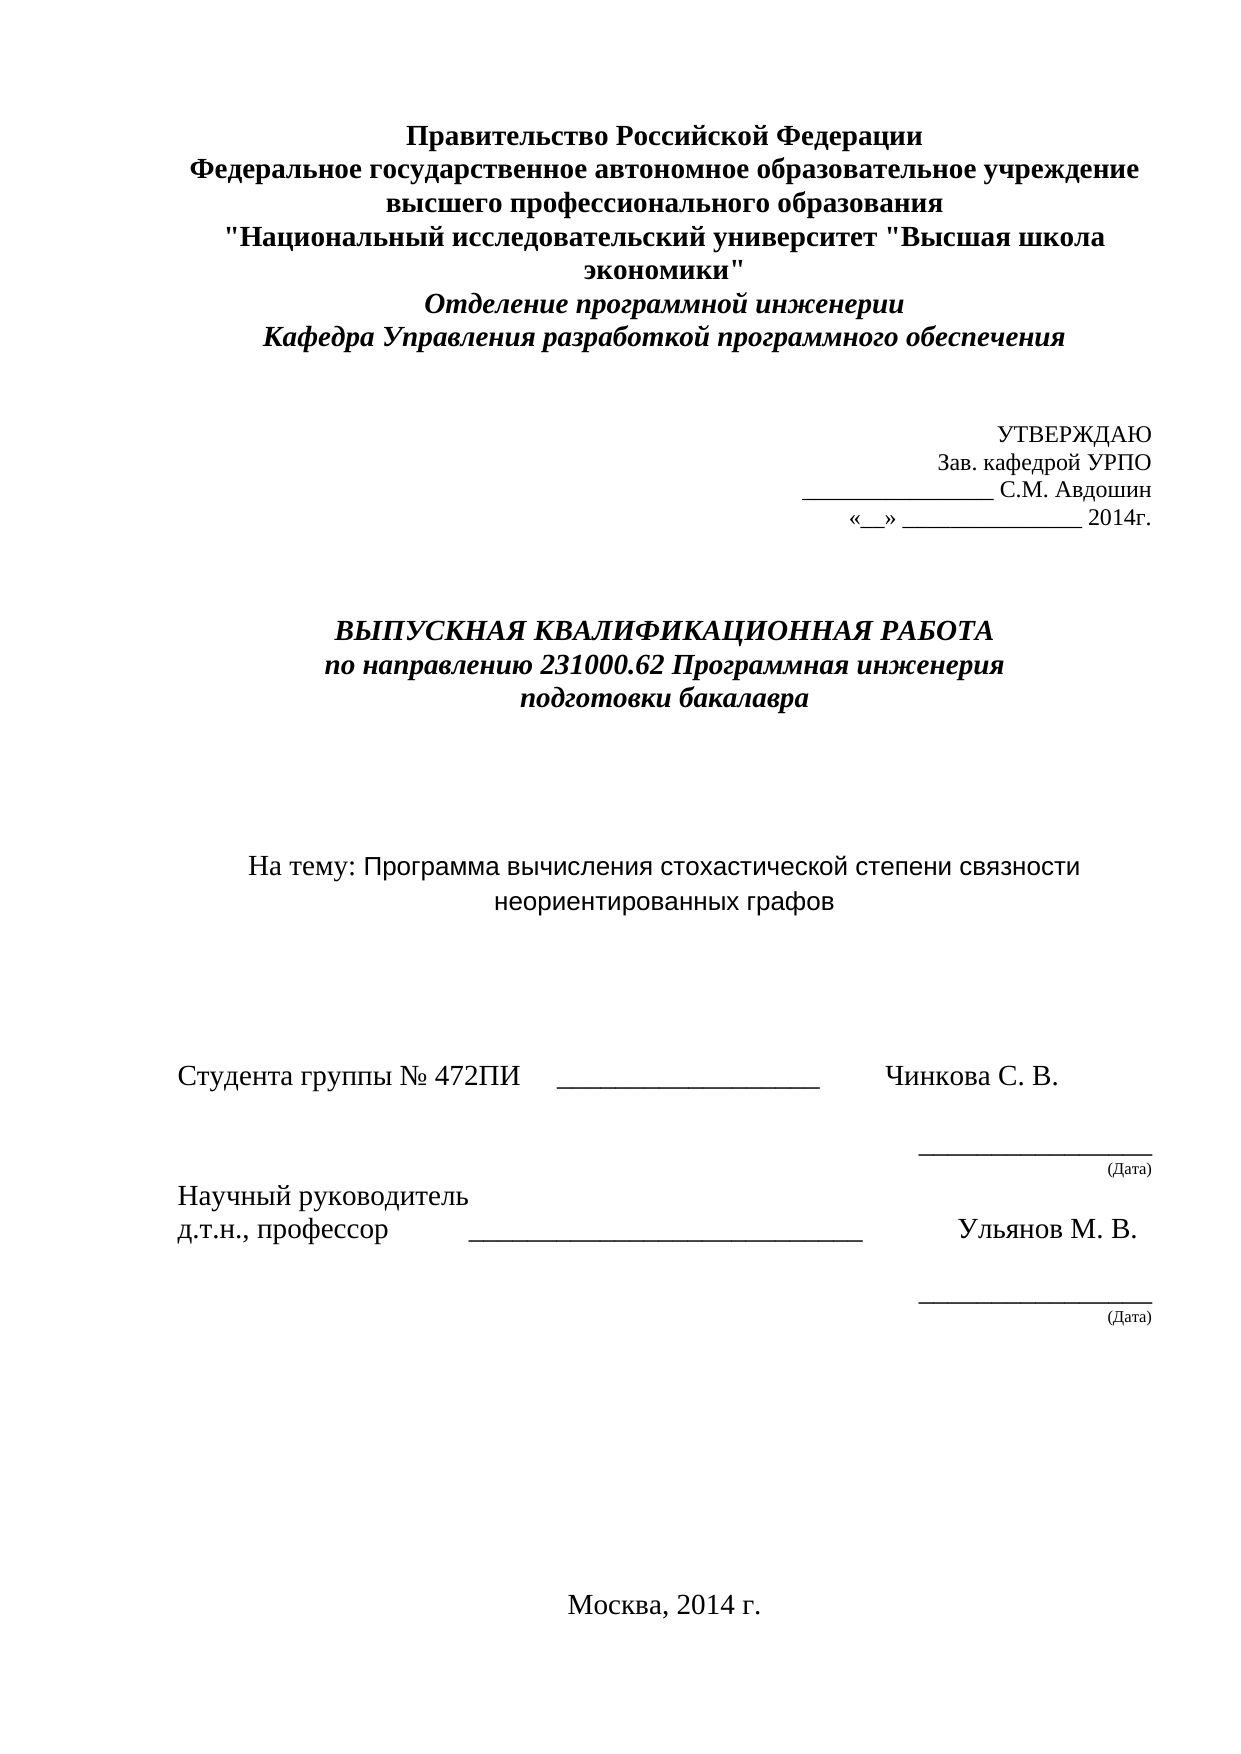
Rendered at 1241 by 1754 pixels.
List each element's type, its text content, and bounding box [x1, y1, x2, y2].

text "Национальный исследовательский университет "Высшая школа экономики" [177, 219, 1152, 286]
text по направлению 231000.62 Программная инженерия [177, 647, 1152, 680]
text «__» _______________ 2014г. [177, 503, 1152, 530]
text Федеральное государственное автономное образовательное учреждение высшего профессионального образования [177, 152, 1152, 219]
text Правительство Российской Федерации [177, 118, 1152, 152]
text Отделение программной инженерии [177, 286, 1152, 319]
text ________________ [177, 1125, 1152, 1158]
text Москва, 2014 г. [177, 1587, 1152, 1620]
text Научный руководитель [177, 1178, 1152, 1211]
text Студента группы № 472ПИ __________________ Чинкова С. В. [177, 1058, 1152, 1091]
text Зав. кафедрой УРПО [177, 448, 1152, 475]
text (Дата) [177, 1158, 1152, 1178]
text ________________ С.М. Авдошин [177, 475, 1152, 503]
text (Дата) [177, 1307, 1152, 1326]
text УТВЕРЖДАЮ [177, 420, 1152, 448]
text подготовки бакалавра [177, 680, 1152, 714]
text д.т.н., профессор ___________________________ Ульянов М. В. [177, 1211, 1152, 1245]
text Кафедра Управления разработкой программного обеспечения [177, 319, 1152, 353]
text ________________ [177, 1273, 1152, 1307]
text ВЫПУСКНАЯ КВАЛИФИКАЦИОННАЯ РАБОТА [177, 613, 1152, 647]
text На тему: Программа вычисления стохастической степени связности неориентированных графов [177, 848, 1152, 916]
